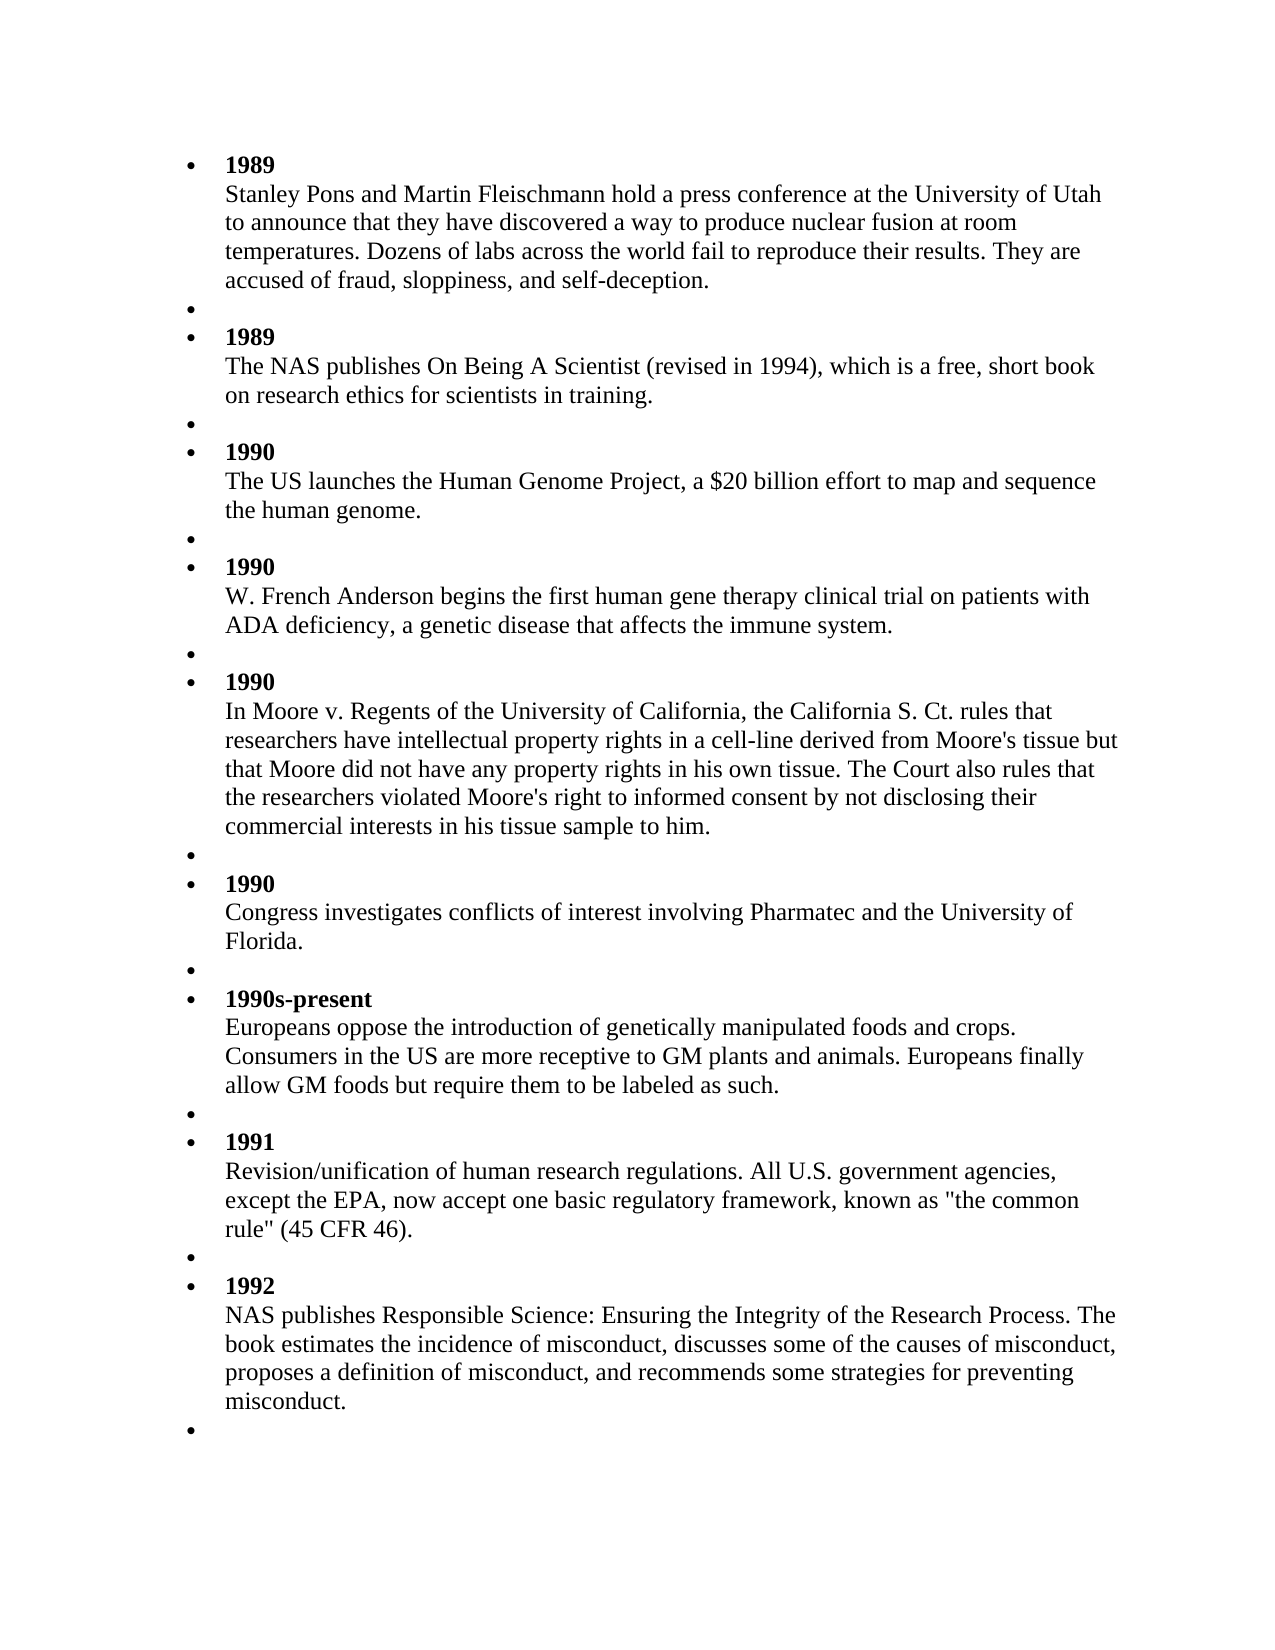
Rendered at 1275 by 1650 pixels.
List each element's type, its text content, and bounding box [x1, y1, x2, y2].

list 1991 Revision/unification of human research regulations. All U.S. government agencies, except the EPA, now accept one basic regulatory framework, known as "the common rule" (45 CFR 46). [187, 1127, 1125, 1242]
list 1990 The US launches the Human Genome Project, a $20 billion effort to map and sequence the human genome. [187, 437, 1125, 524]
list 1990 In Moore v. Regents of the University of California, the California S. Ct. rules that researchers have intellectual property rights in a cell-line derived from Moore's tissue but that Moore did not have any property rights in his own tissue. The Court also rules that the researchers violated Moore's right to informed consent by not disclosing their commercial interests in his tissue sample to him. [187, 667, 1125, 840]
list 1990s-present Europeans oppose the introduction of genetically manipulated foods and crops. Consumers in the US are more receptive to GM plants and animals. Europeans finally allow GM foods but require them to be labeled as such. [187, 984, 1125, 1099]
list 1989 The NAS publishes On Being A Scientist (revised in 1994), which is a free, short book on research ethics for scientists in training. [187, 322, 1125, 409]
list 1990 W. French Anderson begins the first human gene therapy clinical trial on patients with ADA deficiency, a genetic disease that affects the immune system. [187, 552, 1125, 639]
list 1992 NAS publishes Responsible Science: Ensuring the Integrity of the Research Process. The book estimates the incidence of misconduct, discusses some of the causes of misconduct, proposes a definition of misconduct, and recommends some strategies for preventing misconduct. [187, 1271, 1125, 1415]
list 1990 Congress investigates conflicts of interest involving Pharmatec and the University of Florida. [187, 869, 1125, 955]
list 1989 Stanley Pons and Martin Fleischmann hold a press conference at the University of Utah to announce that they have discovered a way to produce nuclear fusion at room temperatures. Dozens of labs across the world fail to reproduce their results. They are accused of fraud, sloppiness, and self-deception. [187, 150, 1125, 294]
